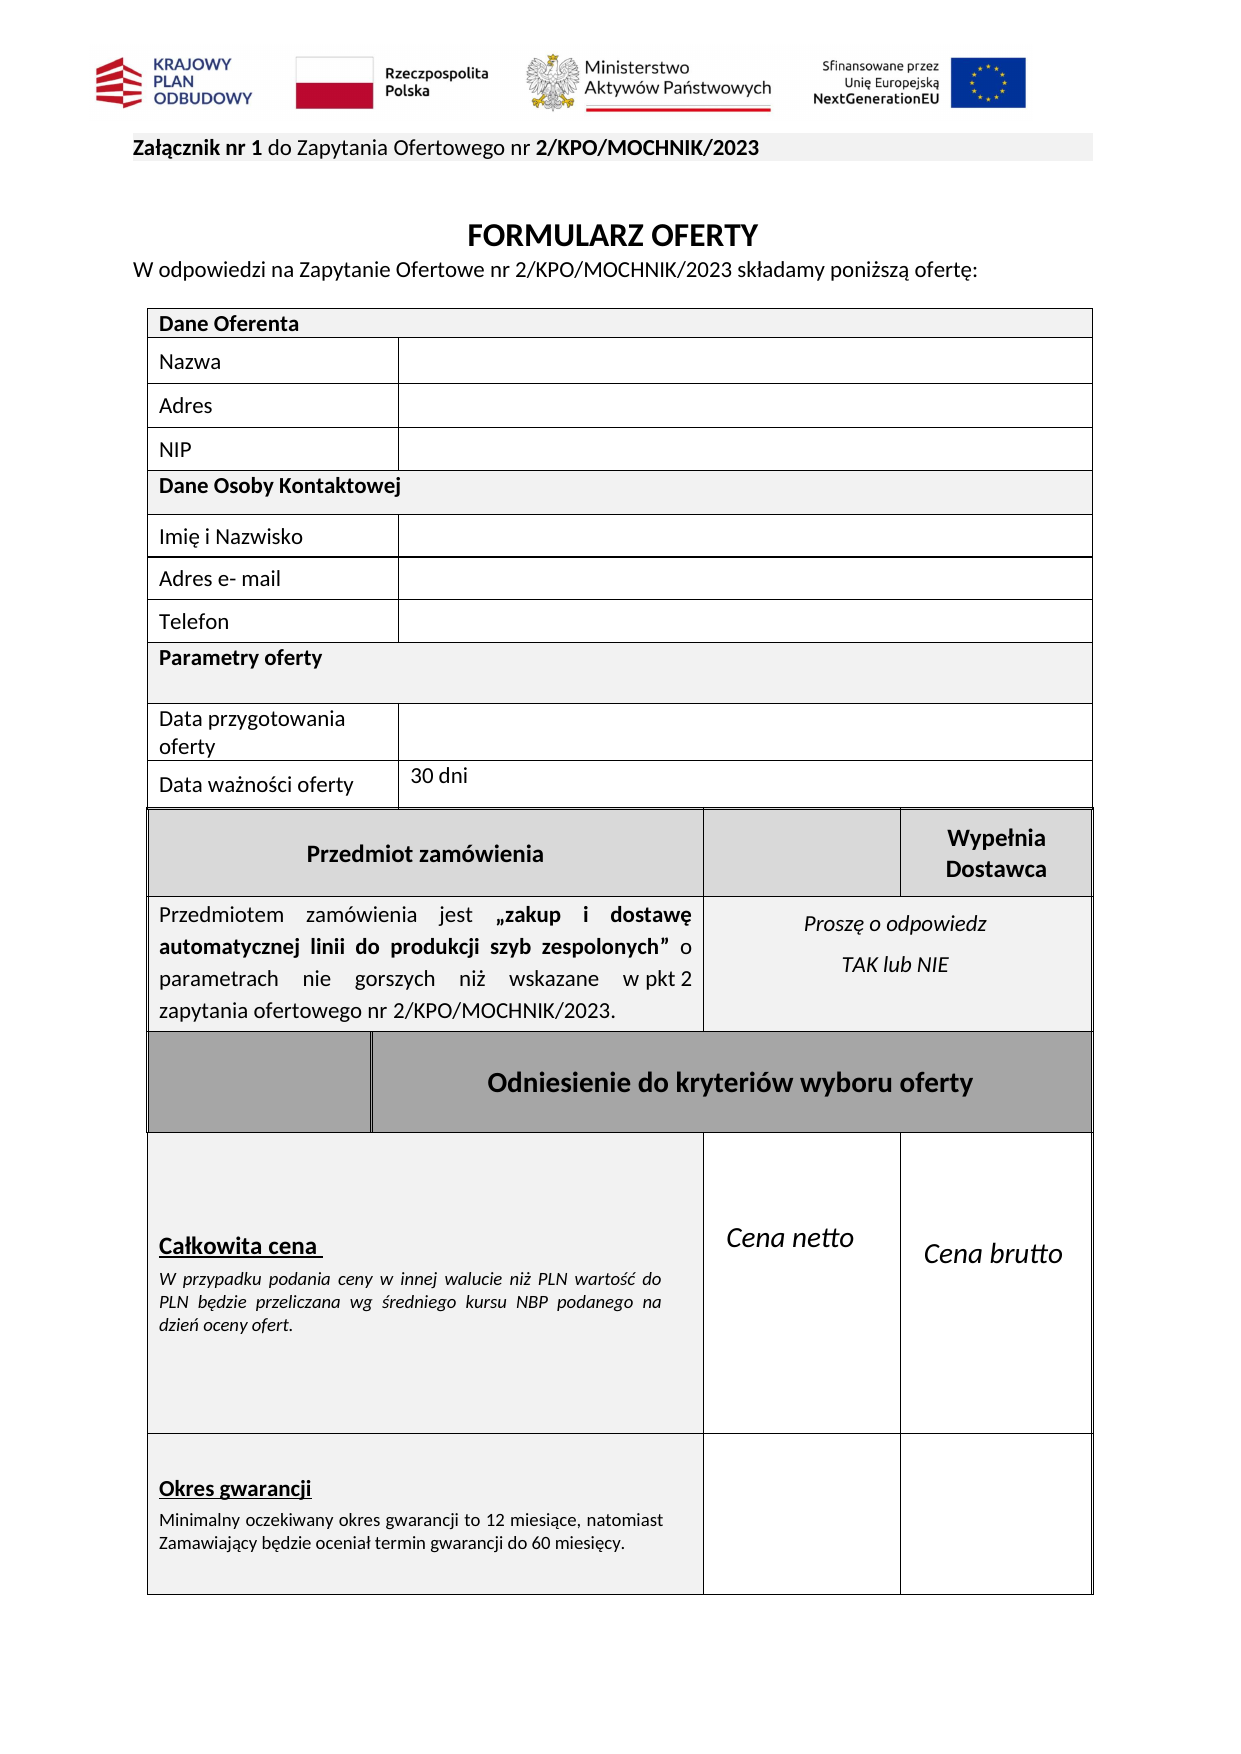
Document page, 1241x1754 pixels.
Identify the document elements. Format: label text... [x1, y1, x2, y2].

table_cell Adres e- mail [148, 558, 398, 599]
table_cell Cena netto [704, 1133, 900, 1433]
table_header Dane Oferenta [148, 309, 1092, 337]
table_cell [399, 384, 1092, 427]
text FORMULARZ OFERTY [133, 214, 1093, 255]
table_cell Data ważności oferty [148, 761, 398, 807]
text Załącznik nr 1 do Zapytania Ofertowego nr 2/KPO/MOCHNIK/2023 [133, 133, 1093, 161]
table_cell Data przygotowania oferty [148, 704, 398, 760]
table_cell Dane Osoby Kontaktowej [148, 471, 1092, 514]
table_cell Odniesienie do kryteriów wyboru oferty [373, 1032, 1091, 1132]
table_cell Przedmiotem zamówienia jest „zakup i dostawę automatycznej linii do produkcji szyb zespolonych” o parametrach nie gorszych niż wskazane w pkt 2 zapytania ofertowego nr 2/KPO/MOCHNIK/2023. [149, 897, 703, 1031]
table_cell [399, 515, 1092, 556]
table_cell Wypełnia Dostawca [901, 810, 1091, 896]
table_cell Parametry oferty [148, 643, 1092, 703]
table_cell [399, 558, 1092, 599]
table_cell Telefon [148, 600, 398, 642]
table_cell Proszę o odpowiedz TAK lub NIE [704, 897, 1091, 1031]
table_cell Adres [148, 384, 398, 427]
table_cell [901, 1434, 1091, 1594]
picture [88, 44, 1034, 121]
text W odpowiedzi na Zapytanie Ofertowe nr 2/KPO/MOCHNIK/2023 składamy poniższą ofertę: [133, 255, 1093, 283]
table_cell Okres gwarancji Minimalny oczekiwany okres gwarancji to 12 miesiące, natomiast Zamawiający będzie oceniał termin gwarancji do 60 miesięcy. [148, 1434, 703, 1594]
table_cell Całkowita cena W przypadku podania ceny w innej walucie niż PLN wartość do PLN będzie przeliczana wg średniego kursu NBP podanego na dzień oceny ofert. [148, 1133, 703, 1433]
table_cell [399, 600, 1092, 642]
table_cell [399, 338, 1092, 383]
table_cell [704, 810, 900, 896]
table_cell [399, 428, 1092, 470]
table_cell [704, 1434, 900, 1594]
table_cell Cena brutto [901, 1133, 1091, 1433]
table_cell [149, 1032, 370, 1132]
table_cell Imię i Nazwisko [148, 515, 398, 556]
table_cell NIP [148, 428, 398, 470]
table_cell [399, 704, 1092, 760]
table_cell Nazwa [148, 338, 398, 383]
table_cell Przedmiot zamówienia [149, 810, 703, 896]
table_cell 30 dni [399, 761, 1092, 807]
